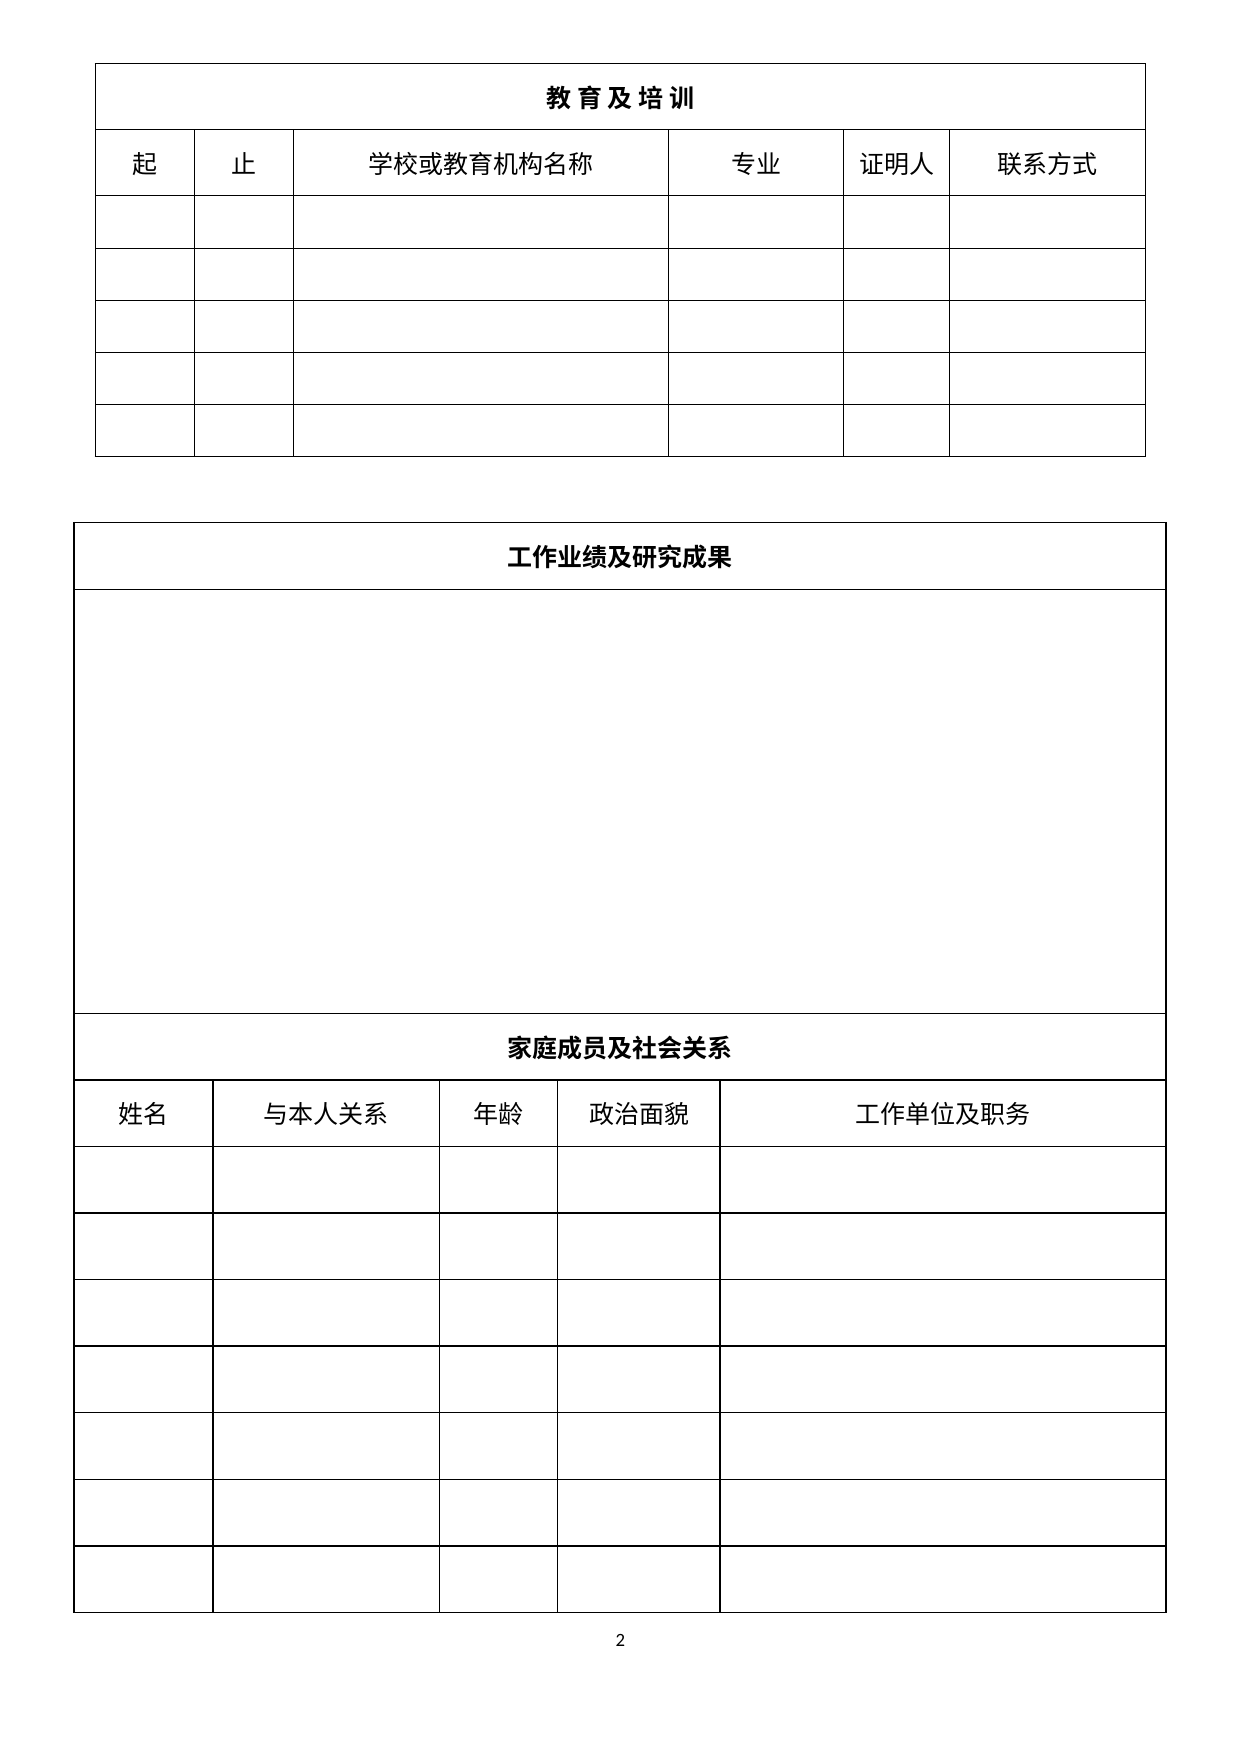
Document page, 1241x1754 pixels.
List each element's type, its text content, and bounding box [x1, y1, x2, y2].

table_cell [214, 1147, 439, 1212]
table_cell [75, 1480, 212, 1545]
table_cell 起 [96, 130, 194, 195]
table_cell [96, 353, 194, 404]
table_cell [440, 1147, 557, 1212]
table_cell 年龄 [440, 1081, 557, 1146]
table_cell [440, 1547, 557, 1612]
table_cell [558, 1480, 719, 1545]
table_cell [75, 1214, 212, 1279]
table_cell [558, 1413, 719, 1478]
table_cell [195, 353, 293, 404]
table_cell [950, 301, 1145, 352]
table_cell [440, 1480, 557, 1545]
table_header 工作业绩及研究成果 [75, 523, 1165, 588]
table_cell [75, 590, 1165, 1012]
table_cell [669, 353, 843, 404]
table_cell 止 [195, 130, 293, 195]
table_cell [844, 249, 949, 299]
table_cell [214, 1347, 439, 1412]
table_cell [558, 1547, 719, 1612]
table_cell [294, 196, 668, 247]
table_cell [950, 353, 1145, 404]
table_cell [950, 196, 1145, 247]
table_cell 家庭成员及社会关系 [75, 1014, 1165, 1079]
table_cell [214, 1280, 439, 1345]
table_cell [294, 301, 668, 352]
table_cell [96, 249, 194, 299]
table_cell [96, 196, 194, 247]
table_cell [721, 1147, 1165, 1212]
table_cell 教 育 及 培 训 [96, 64, 1145, 129]
table_cell [721, 1480, 1165, 1545]
table_cell [721, 1547, 1165, 1612]
table_cell [558, 1347, 719, 1412]
table_cell [558, 1214, 719, 1279]
table_cell [669, 301, 843, 352]
table_cell [75, 1547, 212, 1612]
table_cell 专业 [669, 130, 843, 195]
table_cell [844, 405, 949, 456]
table_cell 学校或教育机构名称 [294, 130, 668, 195]
table_cell [721, 1347, 1165, 1412]
table_cell [195, 196, 293, 247]
table_cell [214, 1214, 439, 1279]
table_cell [669, 249, 843, 299]
table_cell [214, 1547, 439, 1612]
table_cell [721, 1413, 1165, 1478]
table_cell [440, 1413, 557, 1478]
table_cell [844, 353, 949, 404]
table_cell [75, 1413, 212, 1478]
table_cell [294, 405, 668, 456]
table_cell [844, 301, 949, 352]
table_cell 联系方式 [950, 130, 1145, 195]
table_cell [195, 405, 293, 456]
table_cell [75, 1147, 212, 1212]
table_cell 与本人关系 [214, 1081, 439, 1146]
table_cell [75, 1347, 212, 1412]
table_cell 政治面貌 [558, 1081, 719, 1146]
table_cell 工作单位及职务 [721, 1081, 1165, 1146]
table_cell [721, 1280, 1165, 1345]
table_cell 姓名 [75, 1081, 212, 1146]
table_cell 证明人 [844, 130, 949, 195]
table_cell [950, 405, 1145, 456]
table_cell [669, 196, 843, 247]
table_cell [558, 1147, 719, 1212]
table_cell [440, 1347, 557, 1412]
table_cell [214, 1413, 439, 1478]
table_cell [214, 1480, 439, 1545]
table_cell [96, 405, 194, 456]
table_cell [950, 249, 1145, 299]
table_cell [440, 1280, 557, 1345]
table_cell [195, 249, 293, 299]
table_cell [294, 249, 668, 299]
table_cell [96, 301, 194, 352]
table_cell [75, 1280, 212, 1345]
table_cell [558, 1280, 719, 1345]
table_cell [844, 196, 949, 247]
table_cell [440, 1214, 557, 1279]
table_cell [195, 301, 293, 352]
table_cell [721, 1214, 1165, 1279]
table_cell [294, 353, 668, 404]
table_cell [669, 405, 843, 456]
